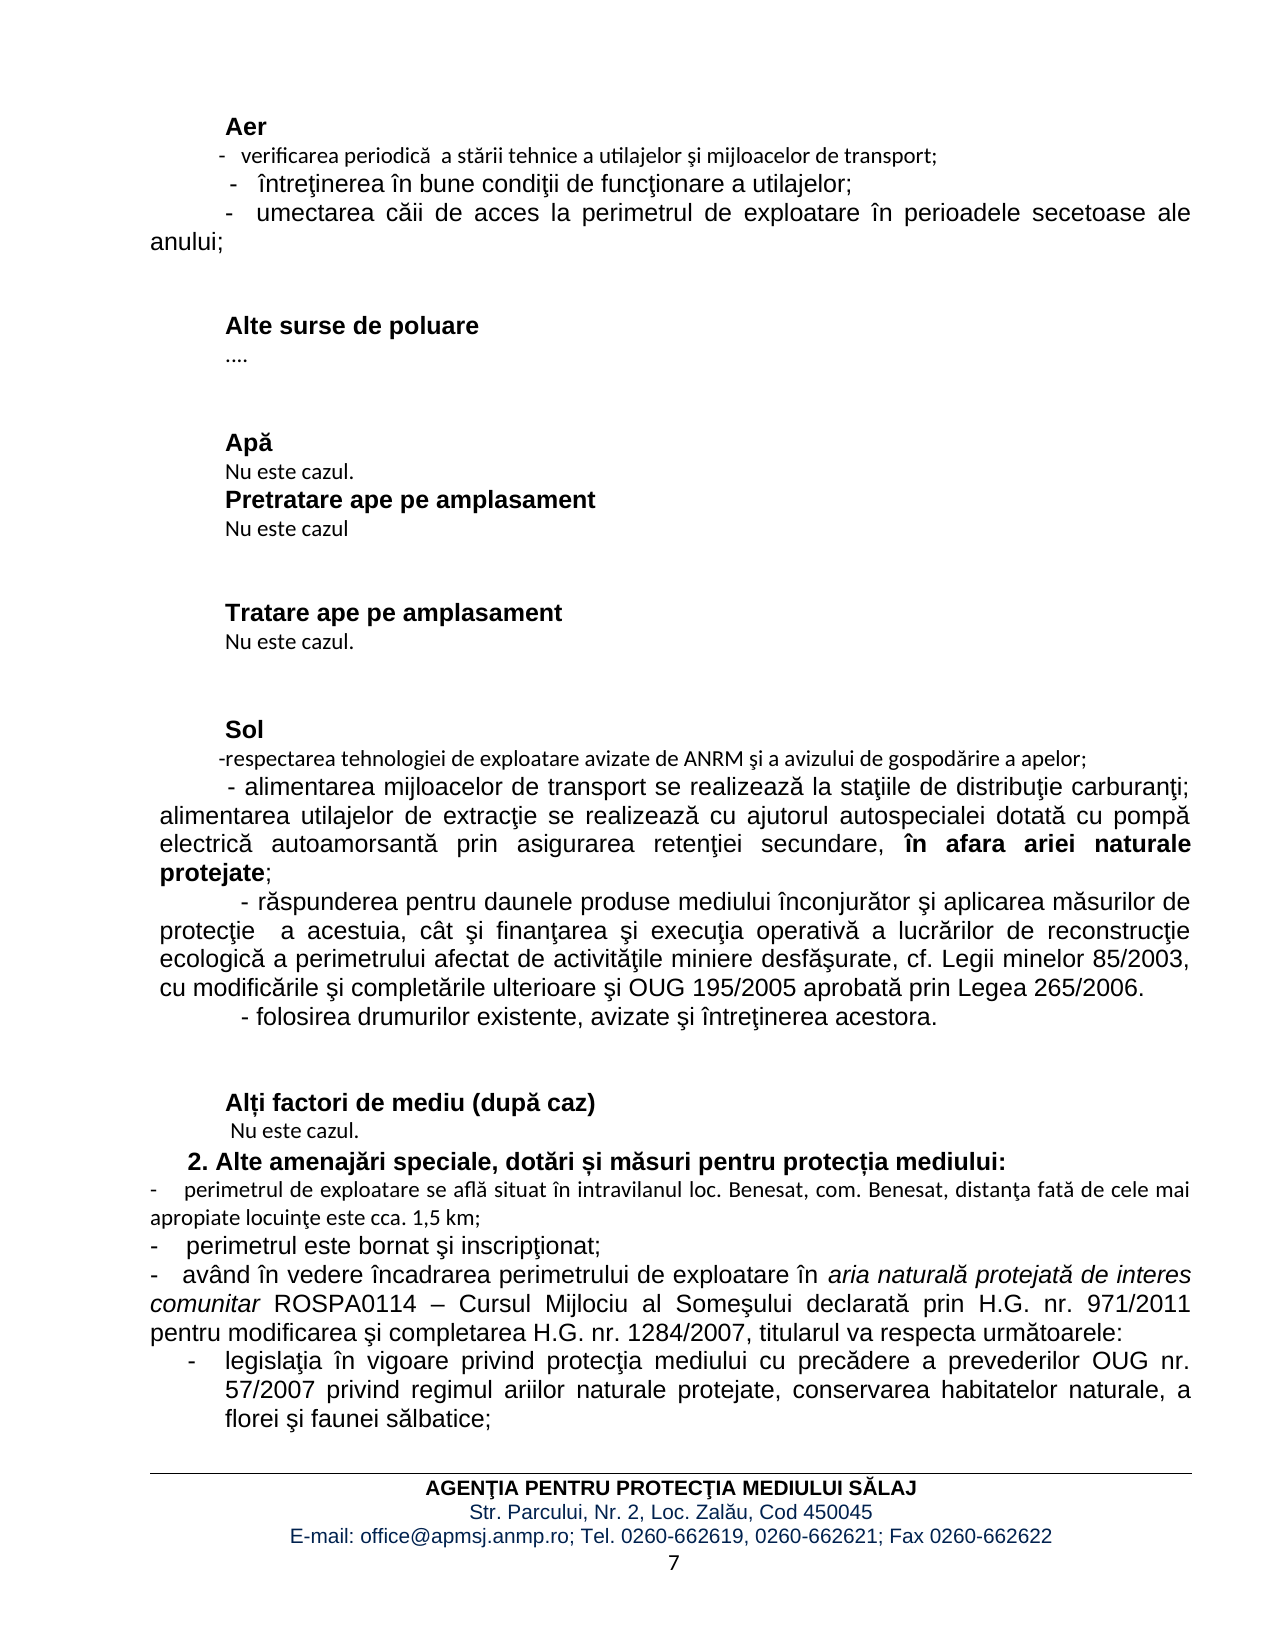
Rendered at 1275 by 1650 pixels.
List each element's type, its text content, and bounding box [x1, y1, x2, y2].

text Alte surse de poluare [150, 311, 1192, 340]
text Apă [150, 428, 1192, 457]
subtitle 2. Alte amenajări speciale, dotări și măsuri pentru protecția mediului: [187, 1147, 1192, 1175]
text Tratare ape pe amplasament [150, 598, 1192, 627]
text Alți factori de mediu (după caz) [150, 1088, 1192, 1116]
text Aer [150, 112, 1192, 141]
text Sol [150, 715, 1192, 744]
text Pretratare ape pe amplasament [150, 485, 1192, 514]
